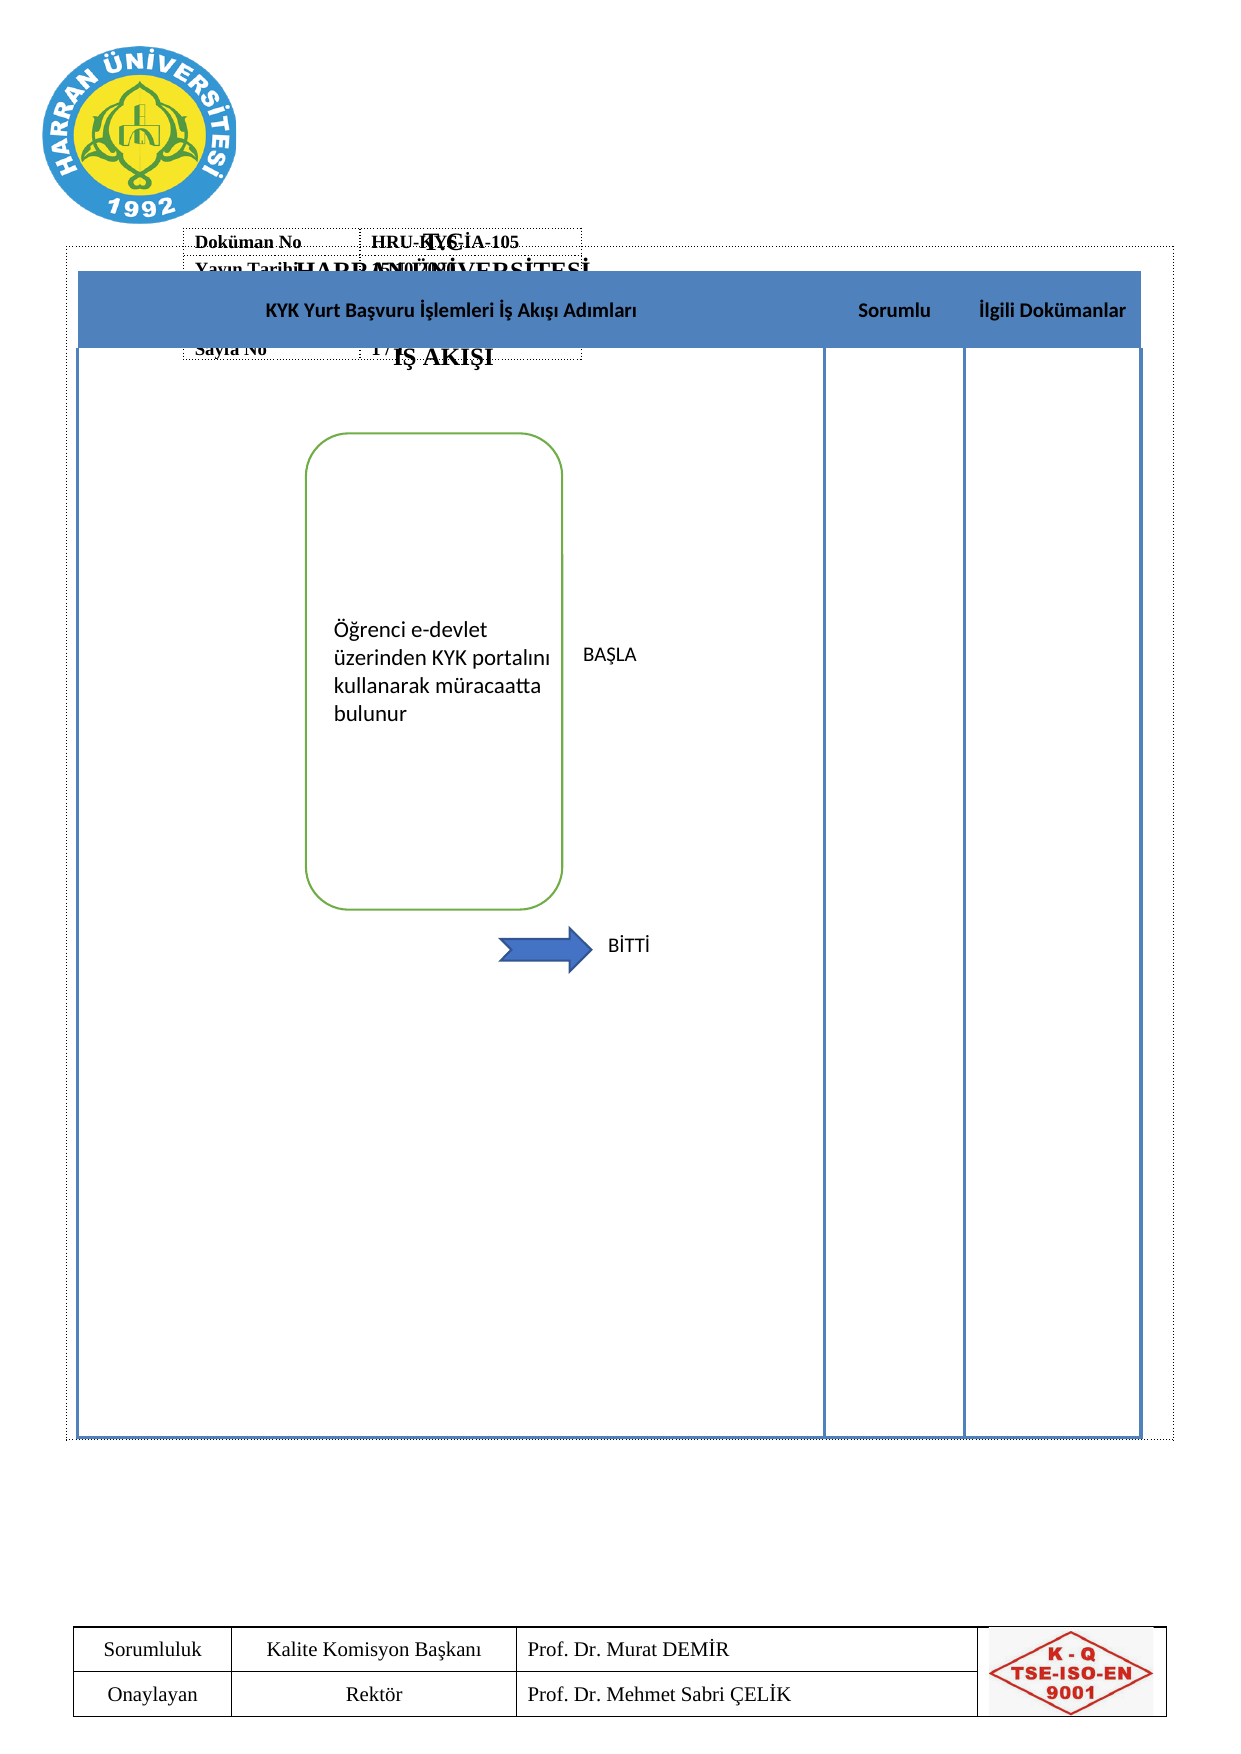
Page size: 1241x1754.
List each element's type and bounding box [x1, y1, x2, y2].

table_header [67, 246, 1173, 1439]
picture [42, 46, 237, 224]
picture [988, 1627, 1154, 1716]
